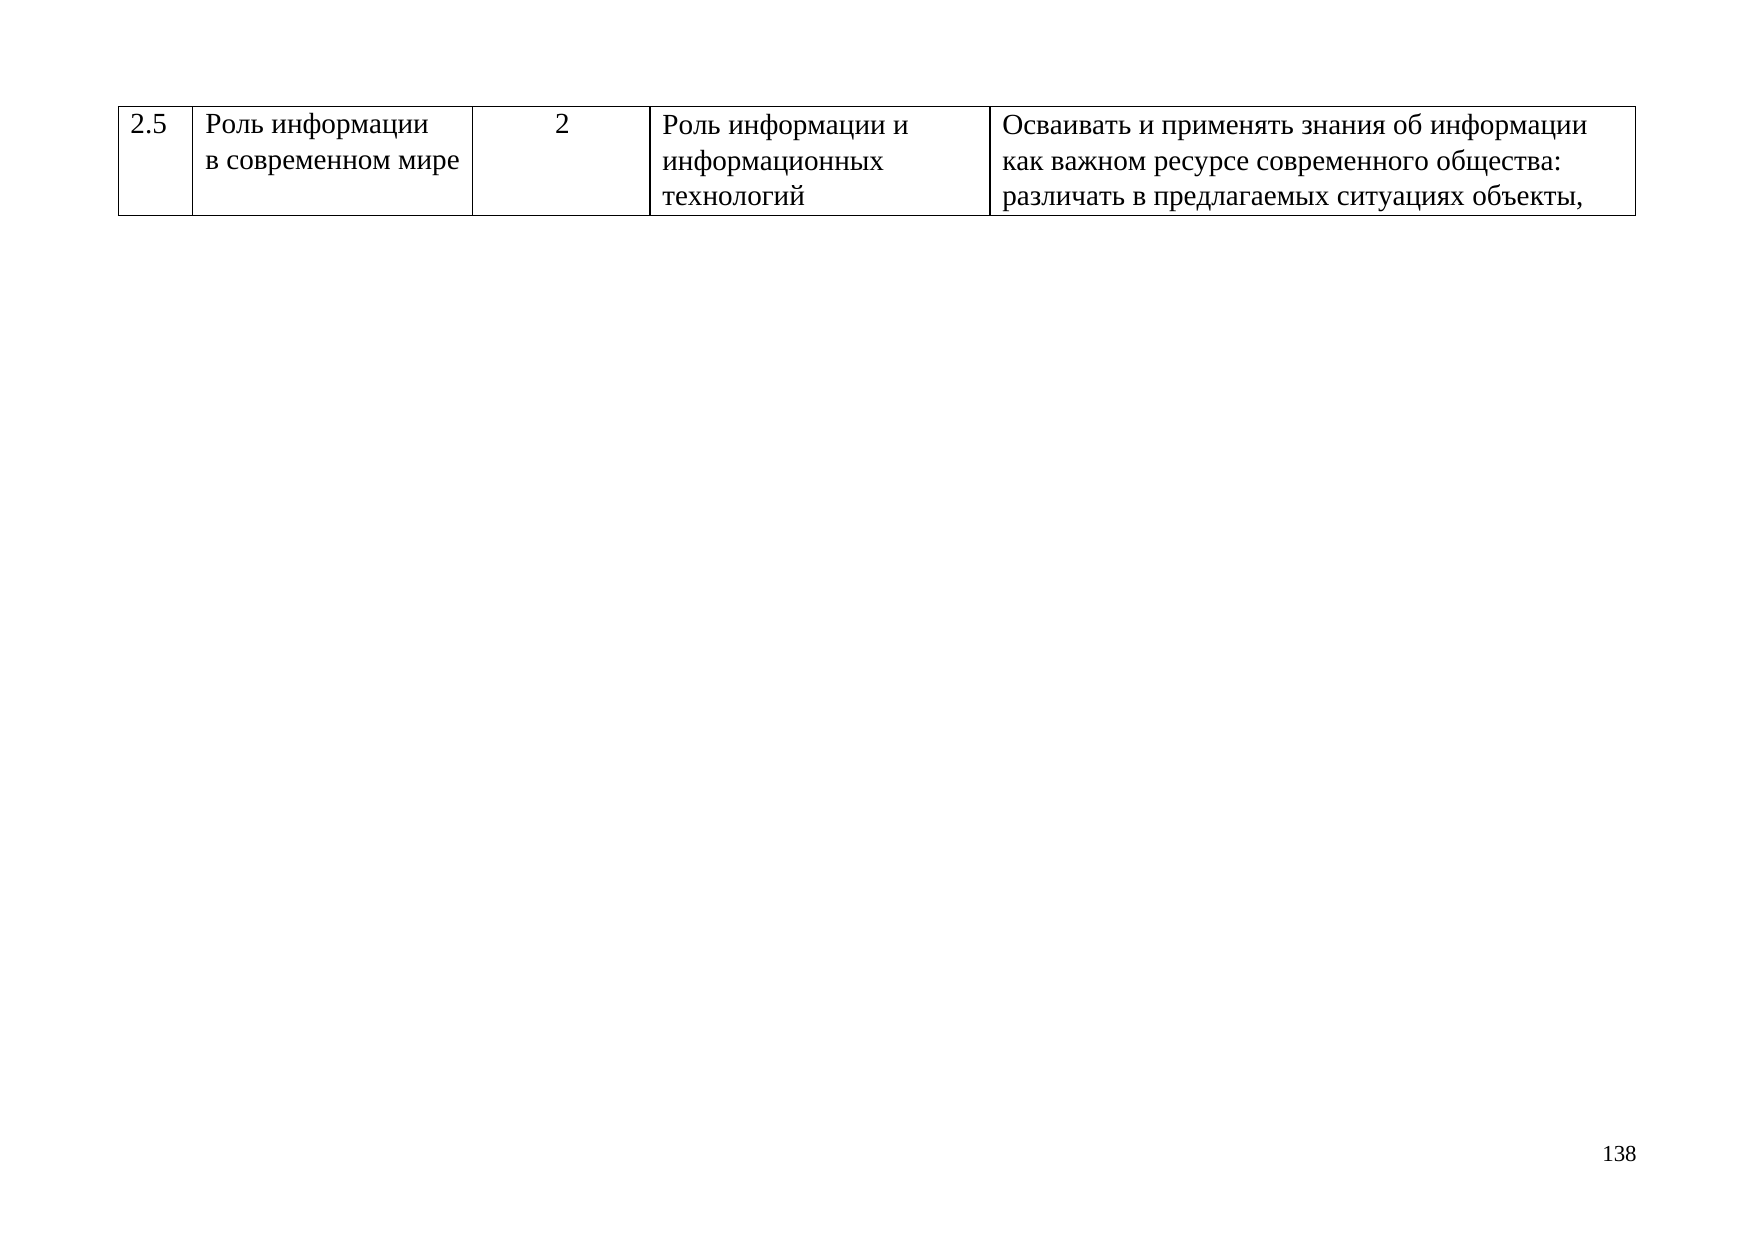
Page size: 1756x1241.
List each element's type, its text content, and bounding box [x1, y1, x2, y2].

table_cell Осваивать и применять знания об информации как важном ресурсе современного общества: различать в предлагаемых ситуациях объекты, [991, 107, 1635, 215]
table_cell 2 [473, 107, 649, 215]
table_cell 2.5 [119, 107, 192, 215]
table_cell Роль информации в современном мире [193, 107, 472, 215]
table_cell Роль информации и информационных технологий [651, 107, 989, 215]
